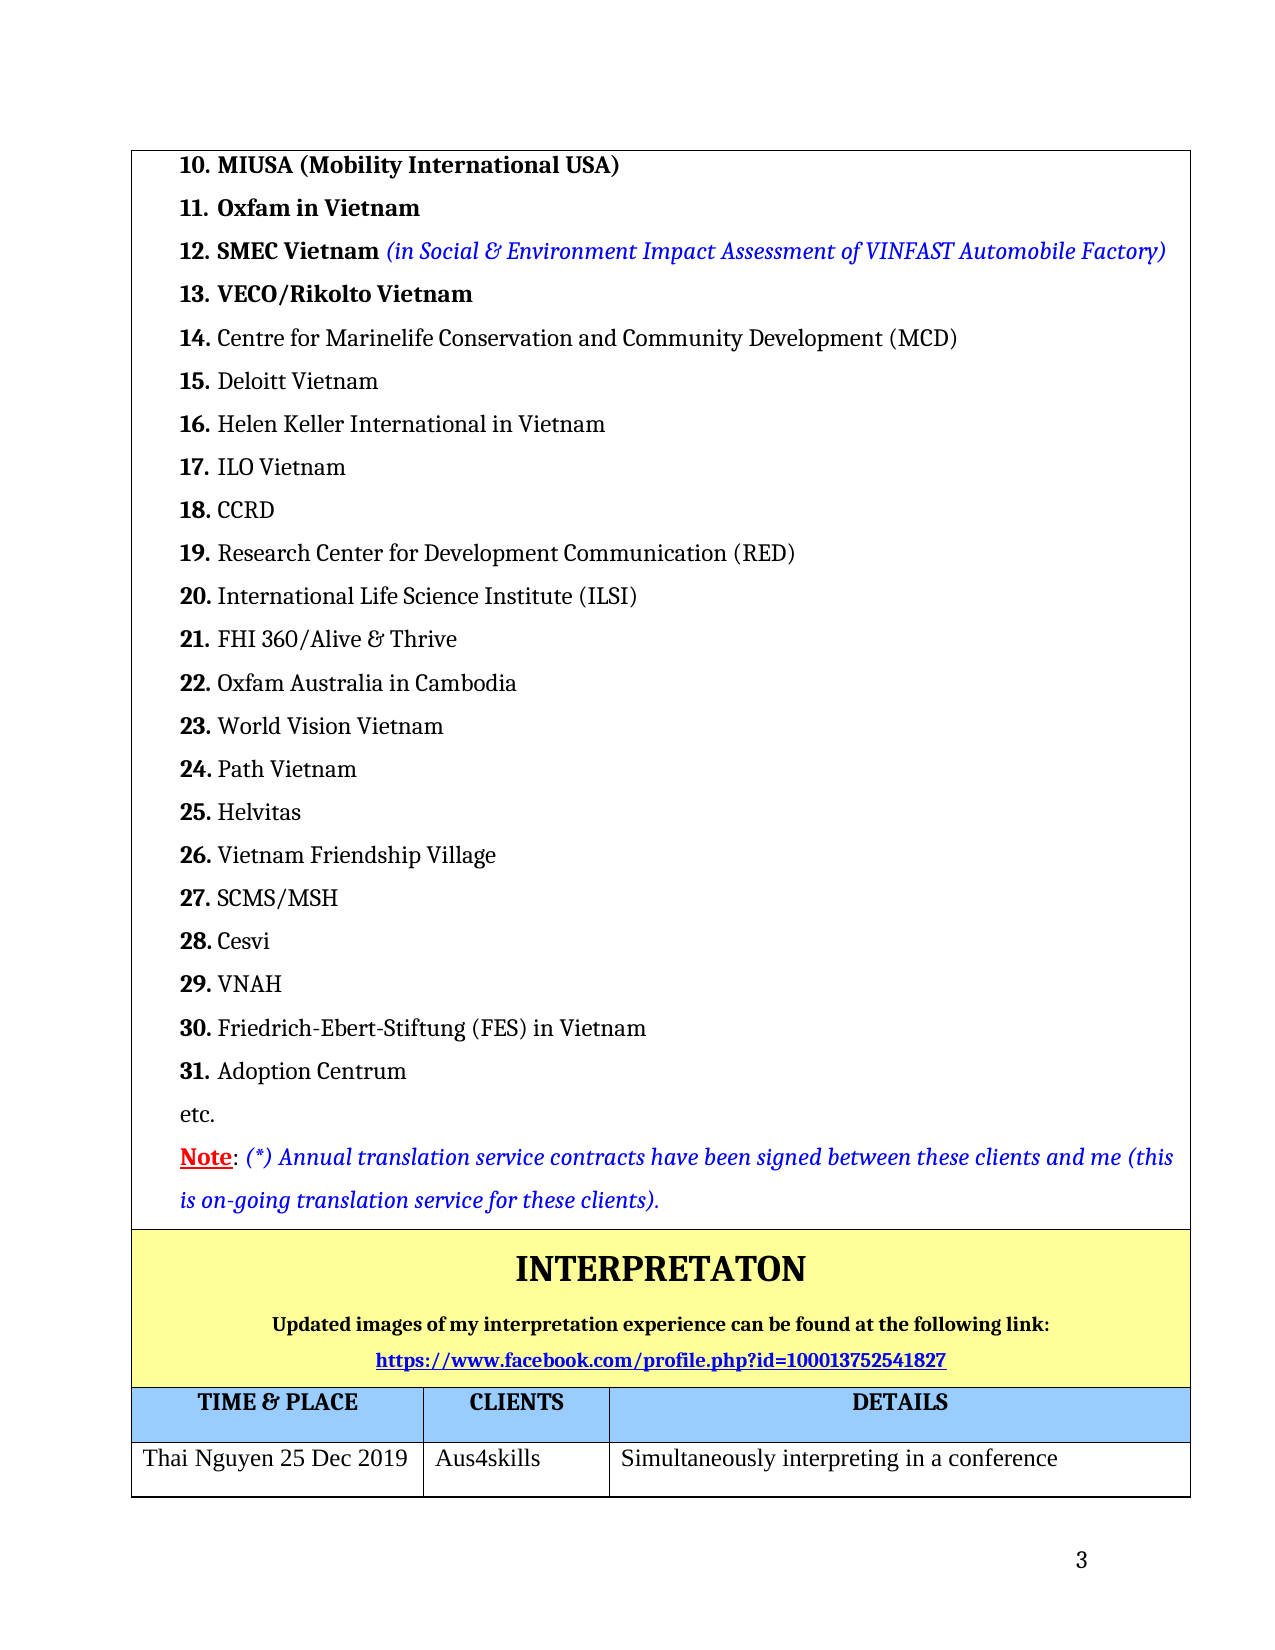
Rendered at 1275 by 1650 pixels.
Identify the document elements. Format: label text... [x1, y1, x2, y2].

table_cell TIME & PLACE [132, 1388, 423, 1442]
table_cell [132, 1443, 423, 1496]
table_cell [132, 151, 1190, 1229]
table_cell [610, 1443, 1190, 1496]
table_cell INTERPRETATON Updated images of my interpretation experience can be found at the following link: https://www.facebook.com/profile.php?id=100013752541827 [132, 1230, 1190, 1387]
table_cell CLIENTS [424, 1388, 609, 1442]
table_cell Aus4skills [424, 1443, 609, 1496]
table_cell DETAILS [610, 1388, 1190, 1442]
